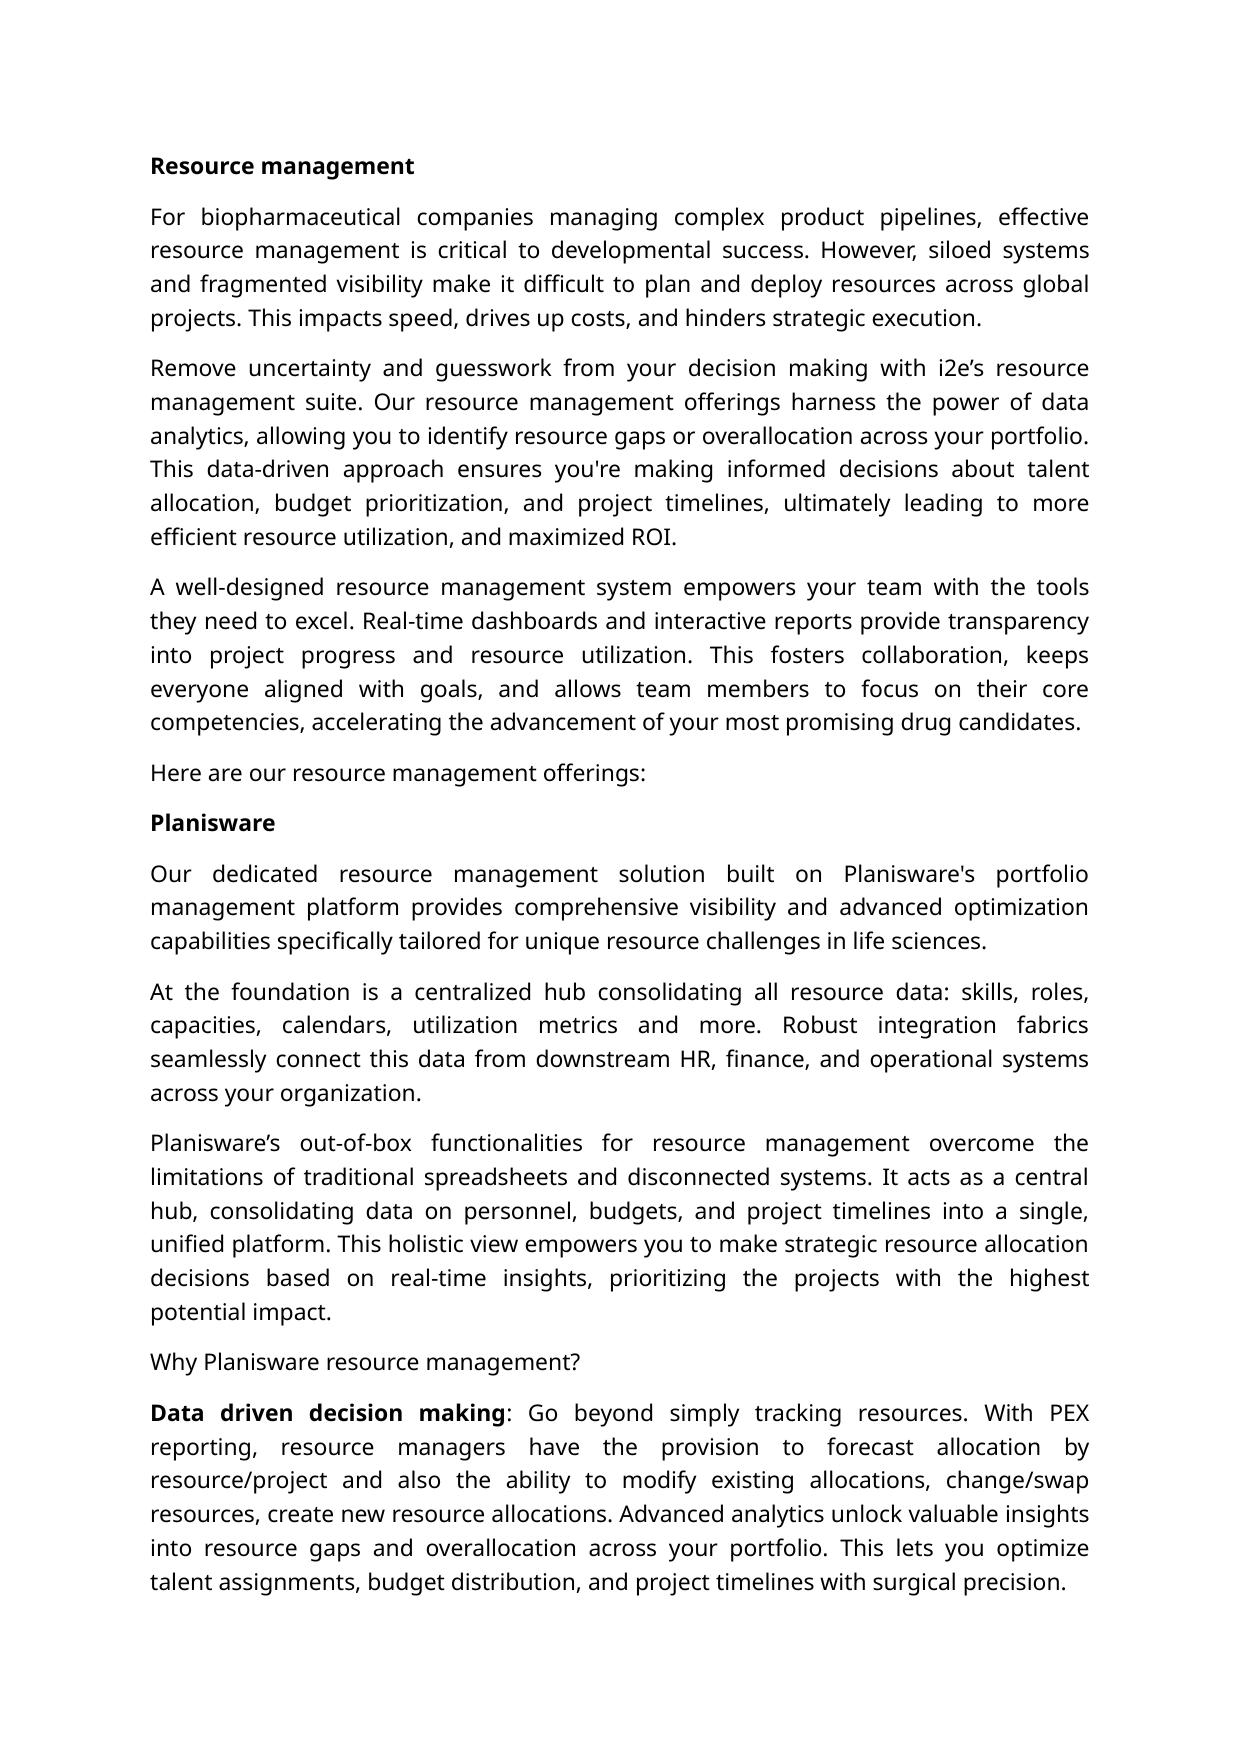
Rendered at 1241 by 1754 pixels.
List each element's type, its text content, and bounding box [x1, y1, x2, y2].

text At the foundation is a centralized hub consolidating all resource data: skills, roles, capacities, calendars, utilization metrics and more. Robust integration fabrics seamlessly connect this data from downstream HR, finance, and operational systems across your organization. [150, 975, 1090, 1108]
text Planisware [150, 807, 1090, 838]
text Data driven decision making: Go beyond simply tracking resources. With PEX reporting, resource managers have the provision to forecast allocation by resource/project and also the ability to modify existing allocations, change/swap resources, create new resource allocations. Advanced analytics unlock valuable insights into resource gaps and overallocation across your portfolio. This lets you optimize talent assignments, budget distribution, and project timelines with surgical precision. [150, 1397, 1090, 1597]
text For biopharmaceutical companies managing complex product pipelines, effective resource management is critical to developmental success. However, siloed systems and fragmented visibility make it difficult to plan and deploy resources across global projects. This impacts speed, drives up costs, and hinders strategic execution. [150, 200, 1090, 333]
text Remove uncertainty and guesswork from your decision making with i2e’s resource management suite. Our resource management offerings harness the power of data analytics, allowing you to identify resource gaps or overallocation across your portfolio. This data-driven approach ensures you're making informed decisions about talent allocation, budget prioritization, and project timelines, ultimately leading to more efficient resource utilization, and maximized ROI. [150, 352, 1090, 552]
text Why Planisware resource management? [150, 1346, 1090, 1377]
text A well-designed resource management system empowers your team with the tools they need to excel. Real-time dashboards and interactive reports provide transparency into project progress and resource utilization. This fosters collaboration, keeps everyone aligned with goals, and allows team members to focus on their core competencies, accelerating the advancement of your most promising drug candidates. [150, 571, 1090, 737]
text Resource management [150, 150, 1090, 181]
text Here are our resource management offerings: [150, 757, 1090, 788]
text Our dedicated resource management solution built on Planisware's portfolio management platform provides comprehensive visibility and advanced optimization capabilities specifically tailored for unique resource challenges in life sciences. [150, 857, 1090, 956]
text Planisware’s out-of-box functionalities for resource management overcome the limitations of traditional spreadsheets and disconnected systems. It acts as a central hub, consolidating data on personnel, budgets, and project timelines into a single, unified platform. This holistic view empowers you to make strategic resource allocation decisions based on real-time insights, prioritizing the projects with the highest potential impact. [150, 1127, 1090, 1327]
